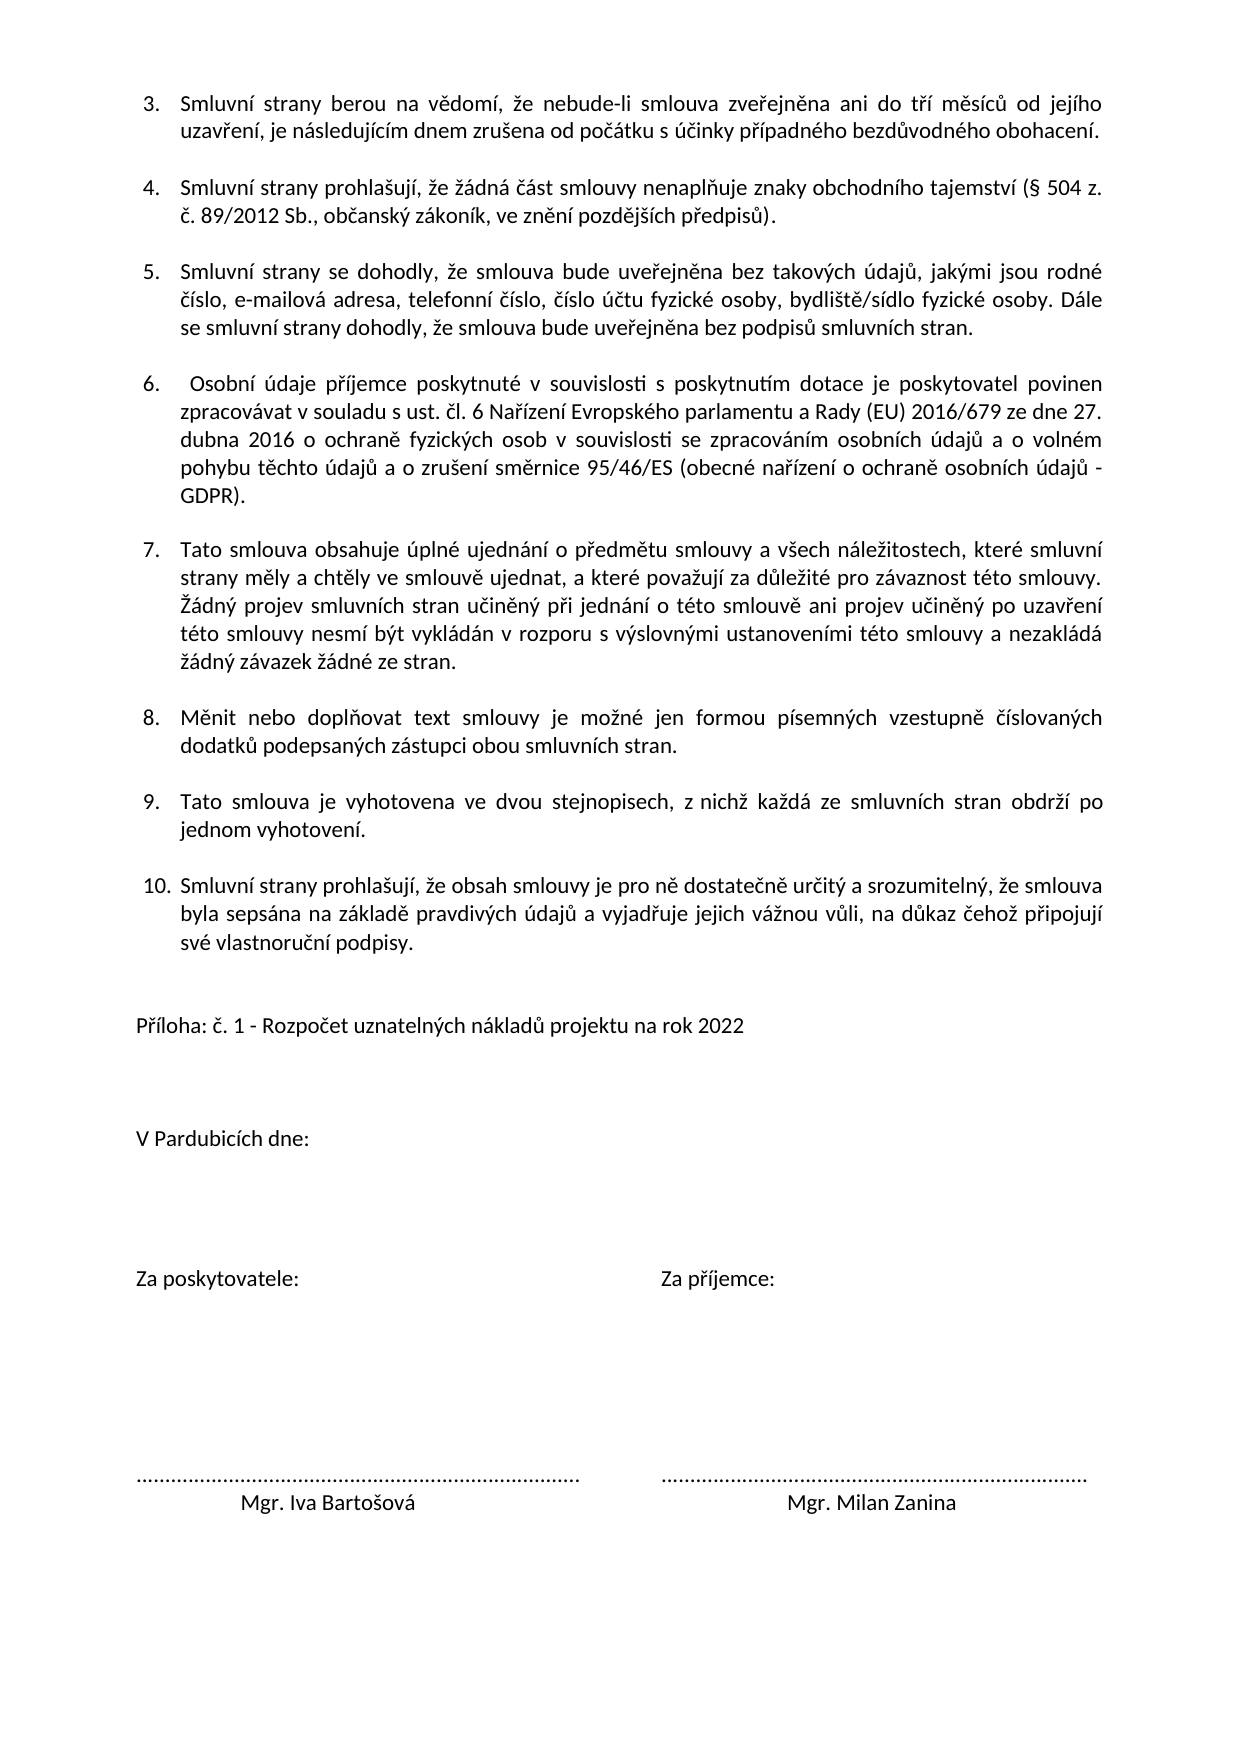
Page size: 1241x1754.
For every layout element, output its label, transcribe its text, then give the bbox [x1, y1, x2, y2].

list Měnit nebo doplňovat text smlouvy je možné jen formou písemných vzestupně číslovaných dodatků podepsaných zástupci obou smluvních stran. [143, 703, 1104, 759]
text Mgr. Iva Bartošová Mgr. Milan Zanina [136, 1488, 1104, 1516]
text Příloha: č. 1 - Rozpočet uznatelných nákladů projektu na rok 2022 [136, 1012, 1104, 1040]
list Tato smlouva je vyhotovena ve dvou stejnopisech, z nichž každá ze smluvních stran obdrží po jednom vyhotovení. [143, 787, 1104, 843]
list Smluvní strany prohlašují, že žádná část smlouvy nenaplňuje znaky obchodního tajemství (§ 504 z. č. 89/2012 Sb., občanský zákoník, ve znění pozdějších předpisů). [143, 173, 1104, 229]
list Smluvní strany se dohodly, že smlouva bude uveřejněna bez takových údajů, jakými jsou rodné číslo, e-mailová adresa, telefonní číslo, číslo účtu fyzické osoby, bydliště/sídlo fyzické osoby. Dále se smluvní strany dohodly, že smlouva bude uveřejněna bez podpisů smluvních stran. [143, 257, 1104, 341]
text V Pardubicích dne: [136, 1124, 1104, 1152]
list Osobní údaje příjemce poskytnuté v souvislosti s poskytnutím dotace je poskytovatel povinen zpracovávat v souladu s ust. čl. 6 Nařízení Evropského parlamentu a Rady (EU) 2016/679 ze dne 27. dubna 2016 o ochraně fyzických osob v souvislosti se zpracováním osobních údajů a o volném pohybu těchto údajů a o zrušení směrnice 95/46/ES (obecné nařízení o ochraně osobních údajů - GDPR). [143, 369, 1104, 509]
text ............................................................................. .......................................................................... [136, 1460, 1104, 1488]
list Smluvní strany prohlašují, že obsah smlouvy je pro ně dostatečně určitý a srozumitelný, že smlouva byla sepsána na základě pravdivých údajů a vyjadřuje jejich vážnou vůli, na důkaz čehož připojují své vlastnoruční podpisy. [143, 872, 1104, 956]
list Smluvní strany berou na vědomí, že nebude-li smlouva zveřejněna ani do tří měsíců od jejího uzavření, je následujícím dnem zrušena od počátku s účinky případného bezdůvodného obohacení. [143, 89, 1104, 145]
text Za poskytovatele: Za příjemce: [136, 1264, 1104, 1292]
list Tato smlouva obsahuje úplné ujednání o předmětu smlouvy a všech náležitostech, které smluvní strany měly a chtěly ve smlouvě ujednat, a které považují za důležité pro závaznost této smlouvy. Žádný projev smluvních stran učiněný při jednání o této smlouvě ani projev učiněný po uzavření této smlouvy nesmí být vykládán v rozporu s výslovnými ustanoveními této smlouvy a nezakládá žádný závazek žádné ze stran. [143, 535, 1104, 675]
